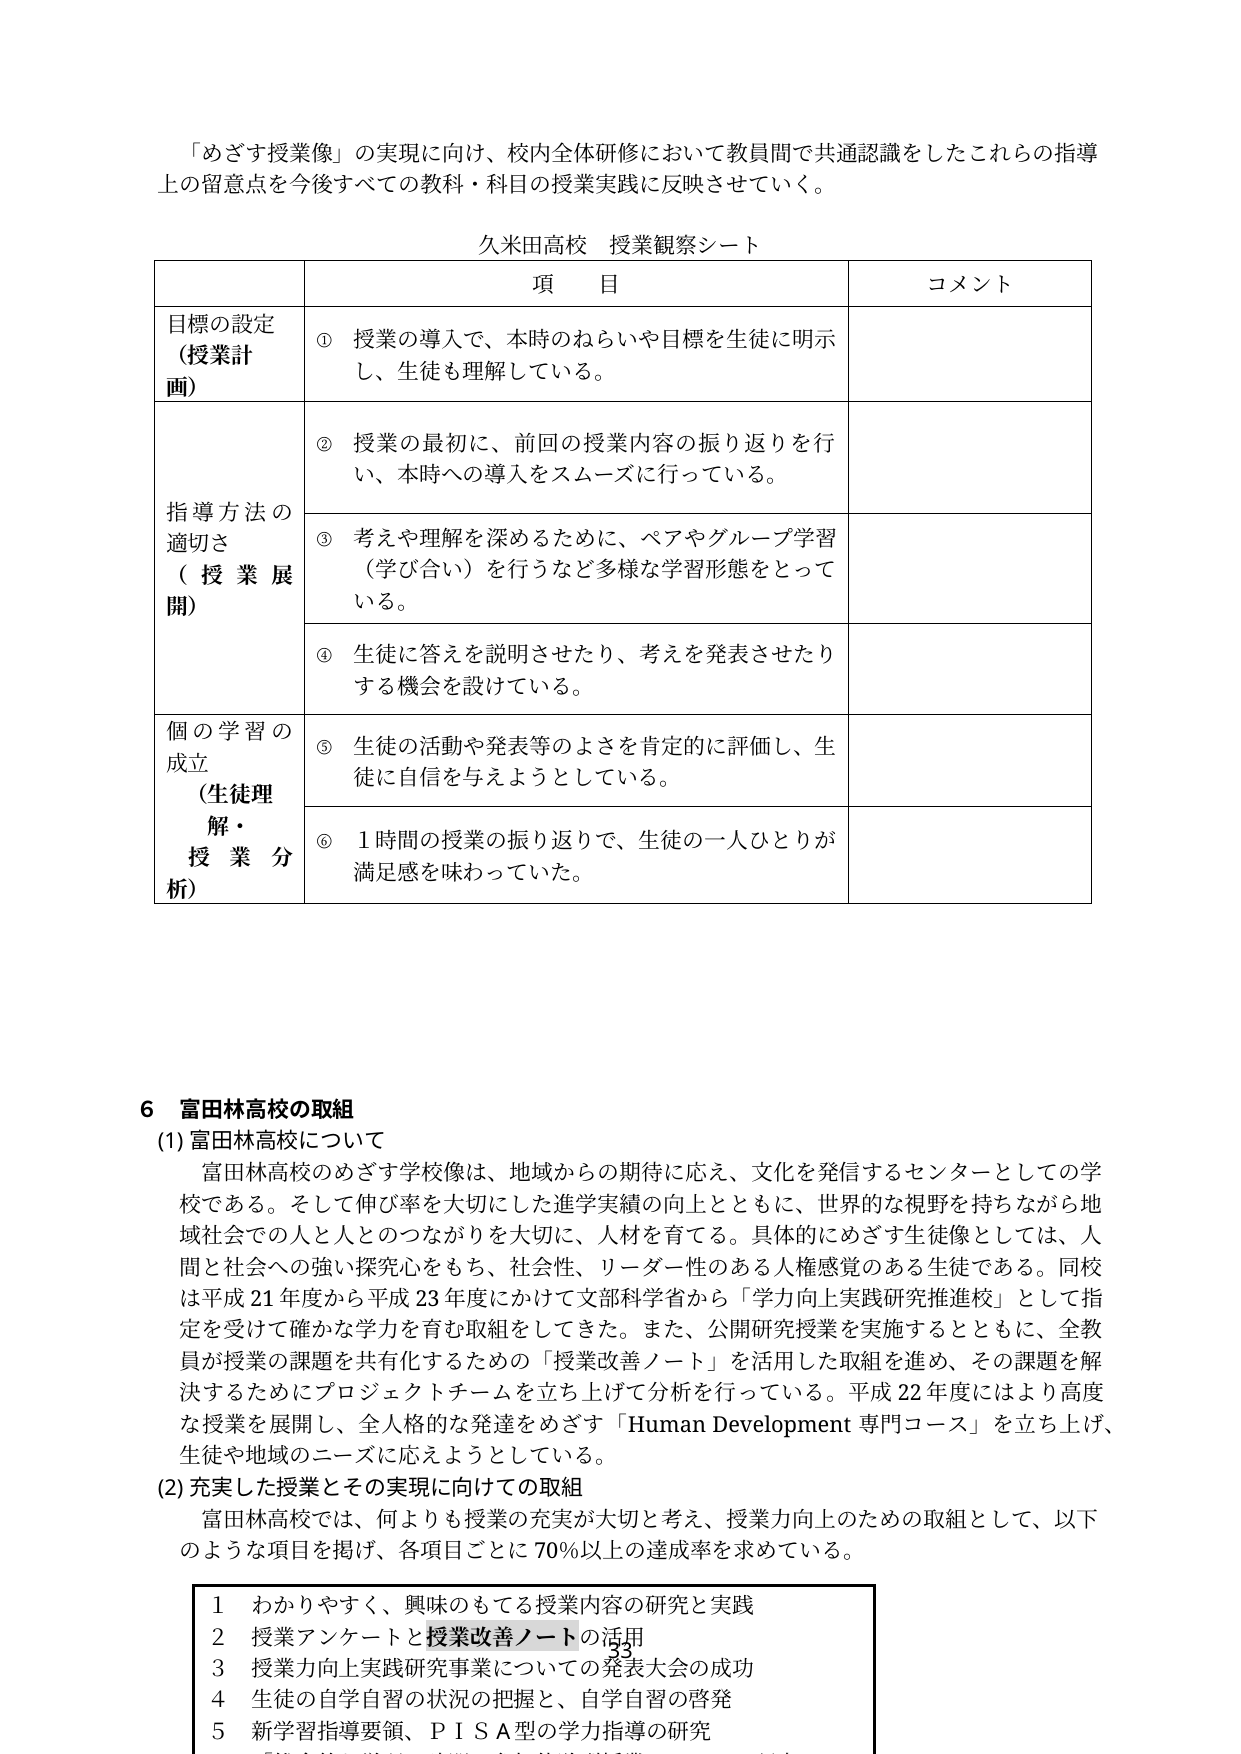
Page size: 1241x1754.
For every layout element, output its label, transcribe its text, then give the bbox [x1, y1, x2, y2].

table_cell [849, 307, 1091, 401]
table_cell 考えや理解を深めるために、ペアやグループ学習（学び合い）を行うなど多様な学習形態をとっている。 [305, 514, 848, 623]
table_cell 授業の導入で、本時のねらいや目標を生徒に明示し、生徒も理解している。 [305, 307, 848, 401]
text (1) 富田林高校について [136, 1123, 1104, 1155]
table_cell [849, 624, 1091, 713]
table_cell １時間の授業の振り返りで、生徒の一人ひとりが満足感を味わっていた。 [305, 807, 848, 903]
table_cell [849, 514, 1091, 623]
text 富田林高校のめざす学校像は、地域からの期待に応え、文化を発信するセンターとしての学校である。そして伸び率を大切にした進学実績の向上とともに、世界的な視野を持ちながら地域社会での人と人とのつながりを大切に、人材を育てる。具体的にめざす生徒像としては、人間と社会への強い探究心をもち、社会性、リーダー性のある人権感覚のある生徒である。同校は平成21年度から平成23年度にかけて文部科学省から「学力向上実践研究推進校」として指定を受けて確かな学力を育む取組をしてきた。また、公開研究授業を実施するとともに、全教員が授業の課題を共有化するための「授業改善ノート」を活用した取組を進め、その課題を解決するためにプロジェクトチームを立ち上げて分析を行っている。平成22年度にはより高度な授業を展開し、全人格的な発達をめざす「Human Development 専門コース」を立ち上げ、生徒や地域のニーズに応えようとしている。 [179, 1155, 1104, 1470]
table_header [155, 261, 304, 306]
table_cell 個の学習の成立 （生徒理解・ 授業分析） [155, 715, 304, 903]
table_cell 指導方法の適切さ （授業展開） [155, 402, 304, 713]
text ６ 富田林高校の取組 [136, 1092, 1104, 1123]
table_cell [849, 402, 1091, 513]
table_cell 目標の設定（授業計画） [155, 307, 304, 401]
text 富田林高校では、何よりも授業の充実が大切と考え、授業力向上のための取組として、以下のような項目を掲げ、各項目ごとに70％以上の達成率を求めている。 [179, 1502, 1104, 1565]
table_header 項 目 [305, 261, 848, 306]
table_cell 授業の最初に、前回の授業内容の振り返りを行い、本時への導入をスムーズに行っている。 [305, 402, 848, 513]
table_cell 生徒に答えを説明させたり、考えを発表させたりする機会を設けている。 [305, 624, 848, 713]
text 久米田高校 授業観察シート [136, 228, 1104, 260]
table_cell [849, 807, 1091, 903]
text 「めざす授業像」の実現に向け、校内全体研修において教員間で共通認識をしたこれらの指導上の留意点を今後すべての教科・科目の授業実践に反映させていく。 [158, 136, 1104, 199]
table_cell 生徒の活動や発表等のよさを肯定的に評価し、生徒に自信を与えようとしている。 [305, 715, 848, 806]
text (2) 充実した授業とその実現に向けての取組 [136, 1470, 1104, 1502]
table_header コメント [849, 261, 1091, 306]
table_cell [849, 715, 1091, 806]
